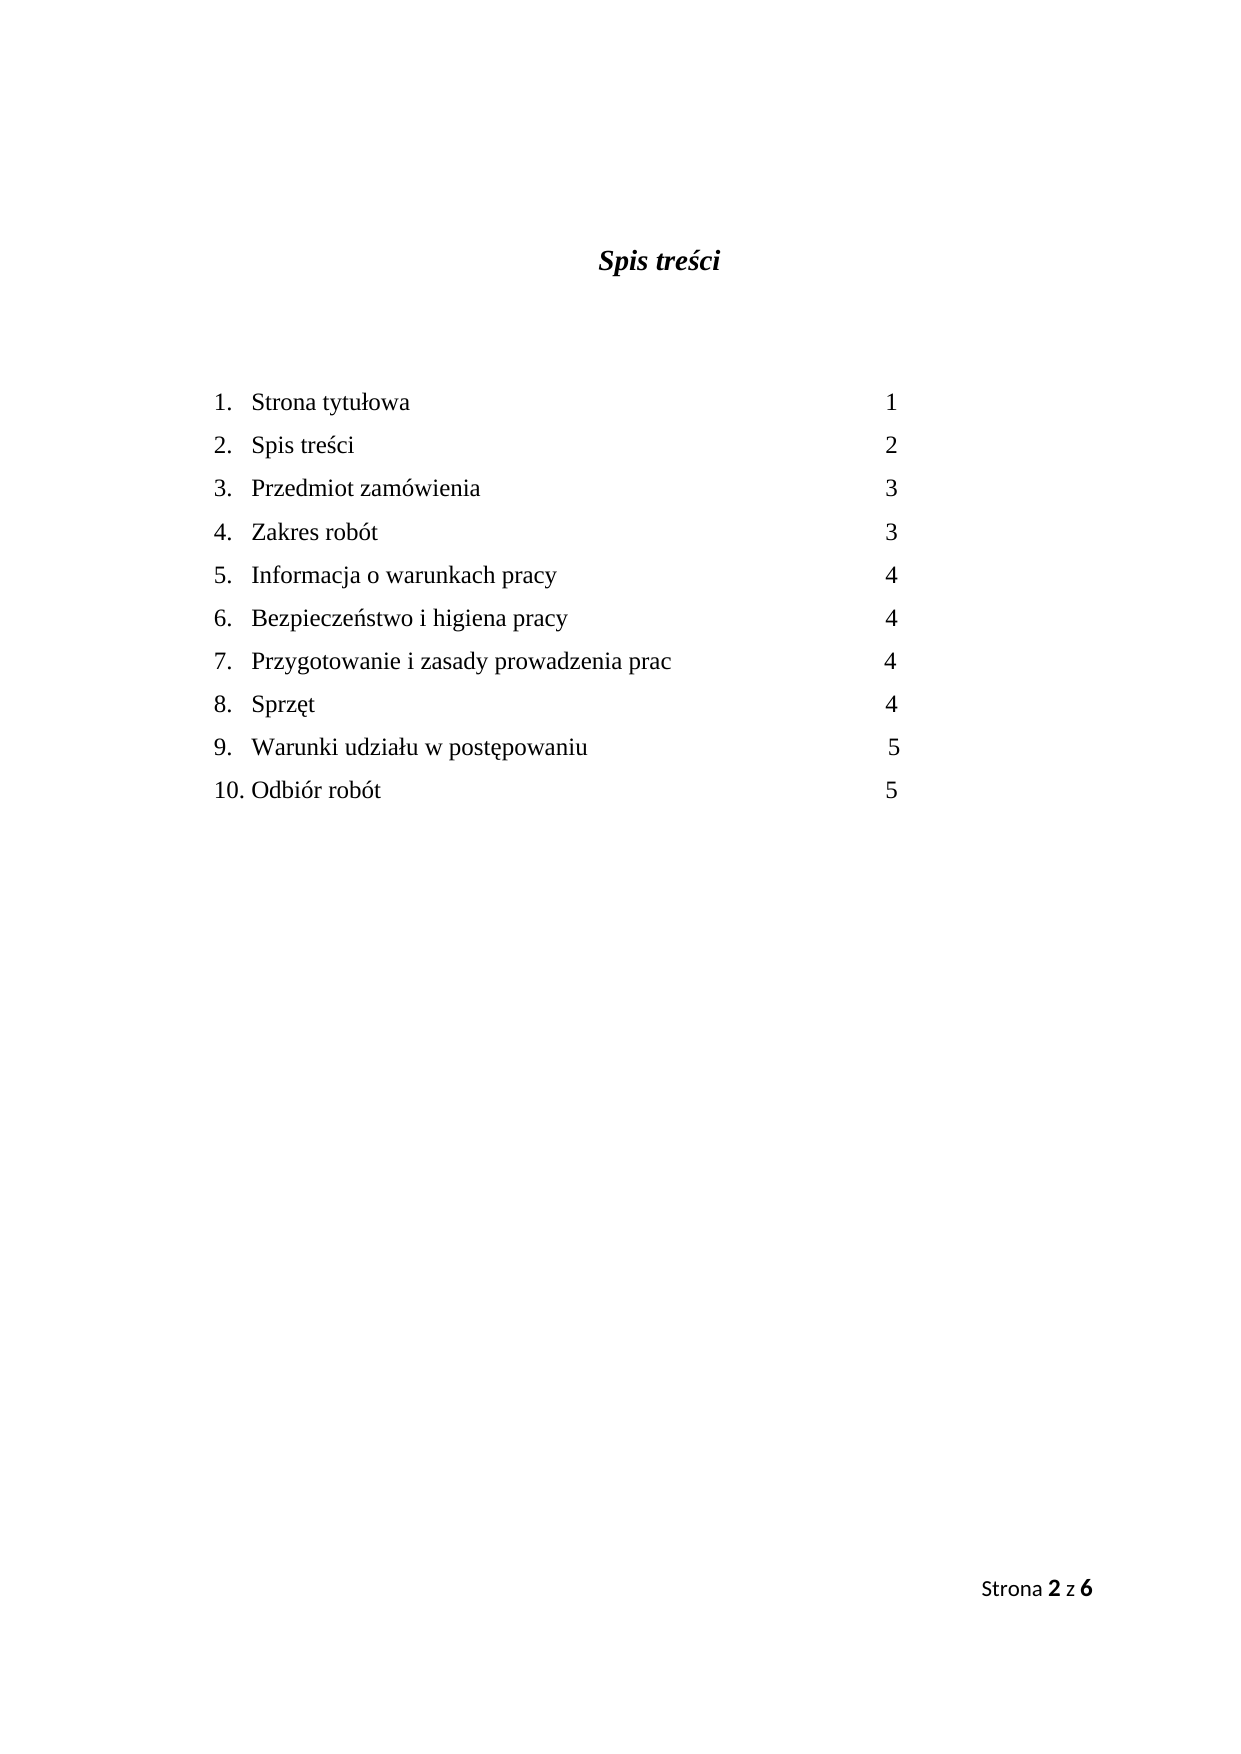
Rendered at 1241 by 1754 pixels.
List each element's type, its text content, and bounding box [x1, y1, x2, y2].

list Zakres robót 3 [213, 517, 1107, 545]
list Przedmiot zamówienia 3 [213, 473, 1107, 502]
list Bezpieczeństwo i higiena pracy 4 [213, 603, 1107, 632]
list Warunki udziału w postępowaniu 5 [213, 732, 1107, 761]
list Przygotowanie i zasady prowadzenia prac 4 [213, 646, 1107, 675]
list Sprzęt 4 [213, 689, 1107, 718]
list Informacja o warunkach pracy 4 [213, 560, 1107, 588]
text Spis treści [213, 243, 1107, 277]
list Odbiór robót 5 [213, 775, 1107, 804]
list Strona tytułowa 1 [213, 387, 1107, 416]
list Spis treści 2 [213, 430, 1107, 459]
